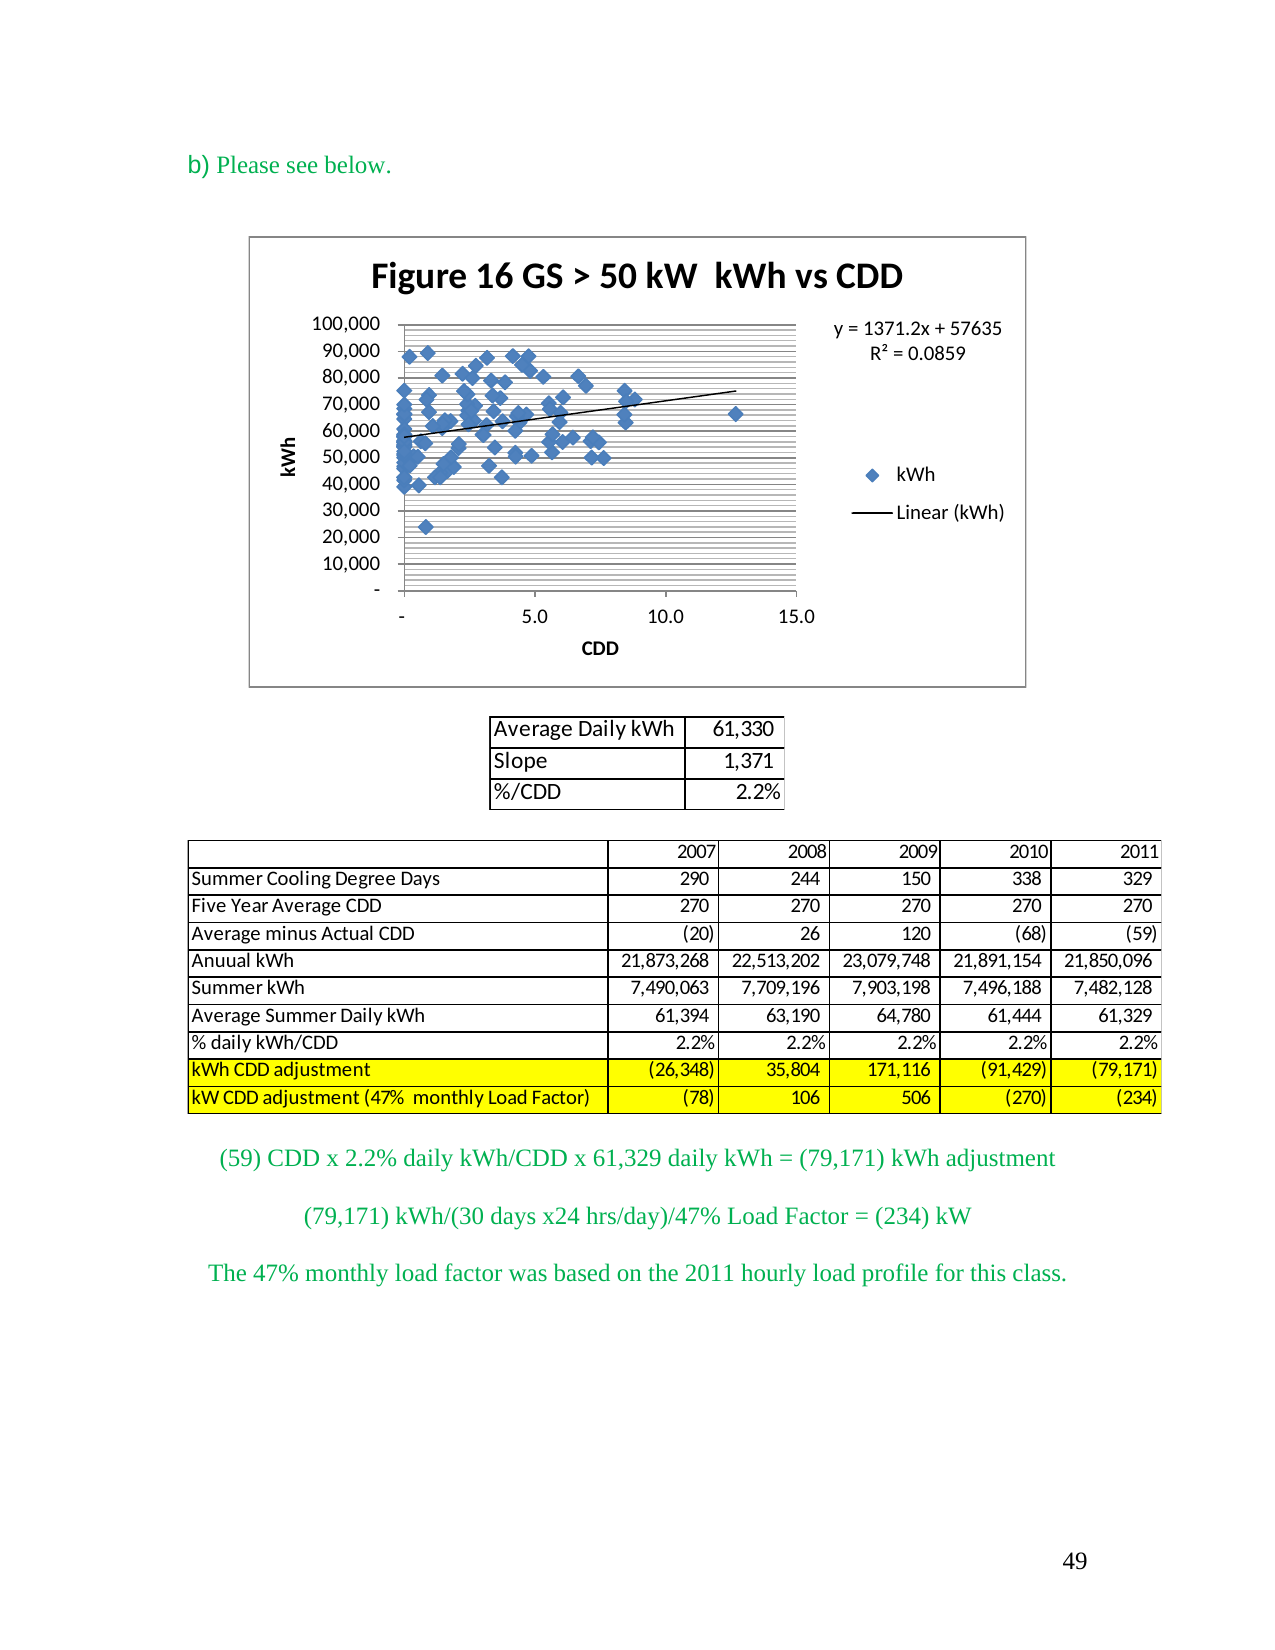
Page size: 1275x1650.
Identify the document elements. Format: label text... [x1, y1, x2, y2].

text (59) CDD x 2.2% daily kWh/CDD x 61,329 daily kWh = (79,171) kWh adjustment [187, 1143, 1087, 1172]
text The 47% monthly load factor was based on the 2011 hourly load profile for this class. [187, 1258, 1087, 1287]
text b) Please see below. [187, 150, 1087, 179]
text (79,171) kWh/(30 days x24 hrs/day)/47% Load Factor = (234) kW [187, 1201, 1087, 1229]
